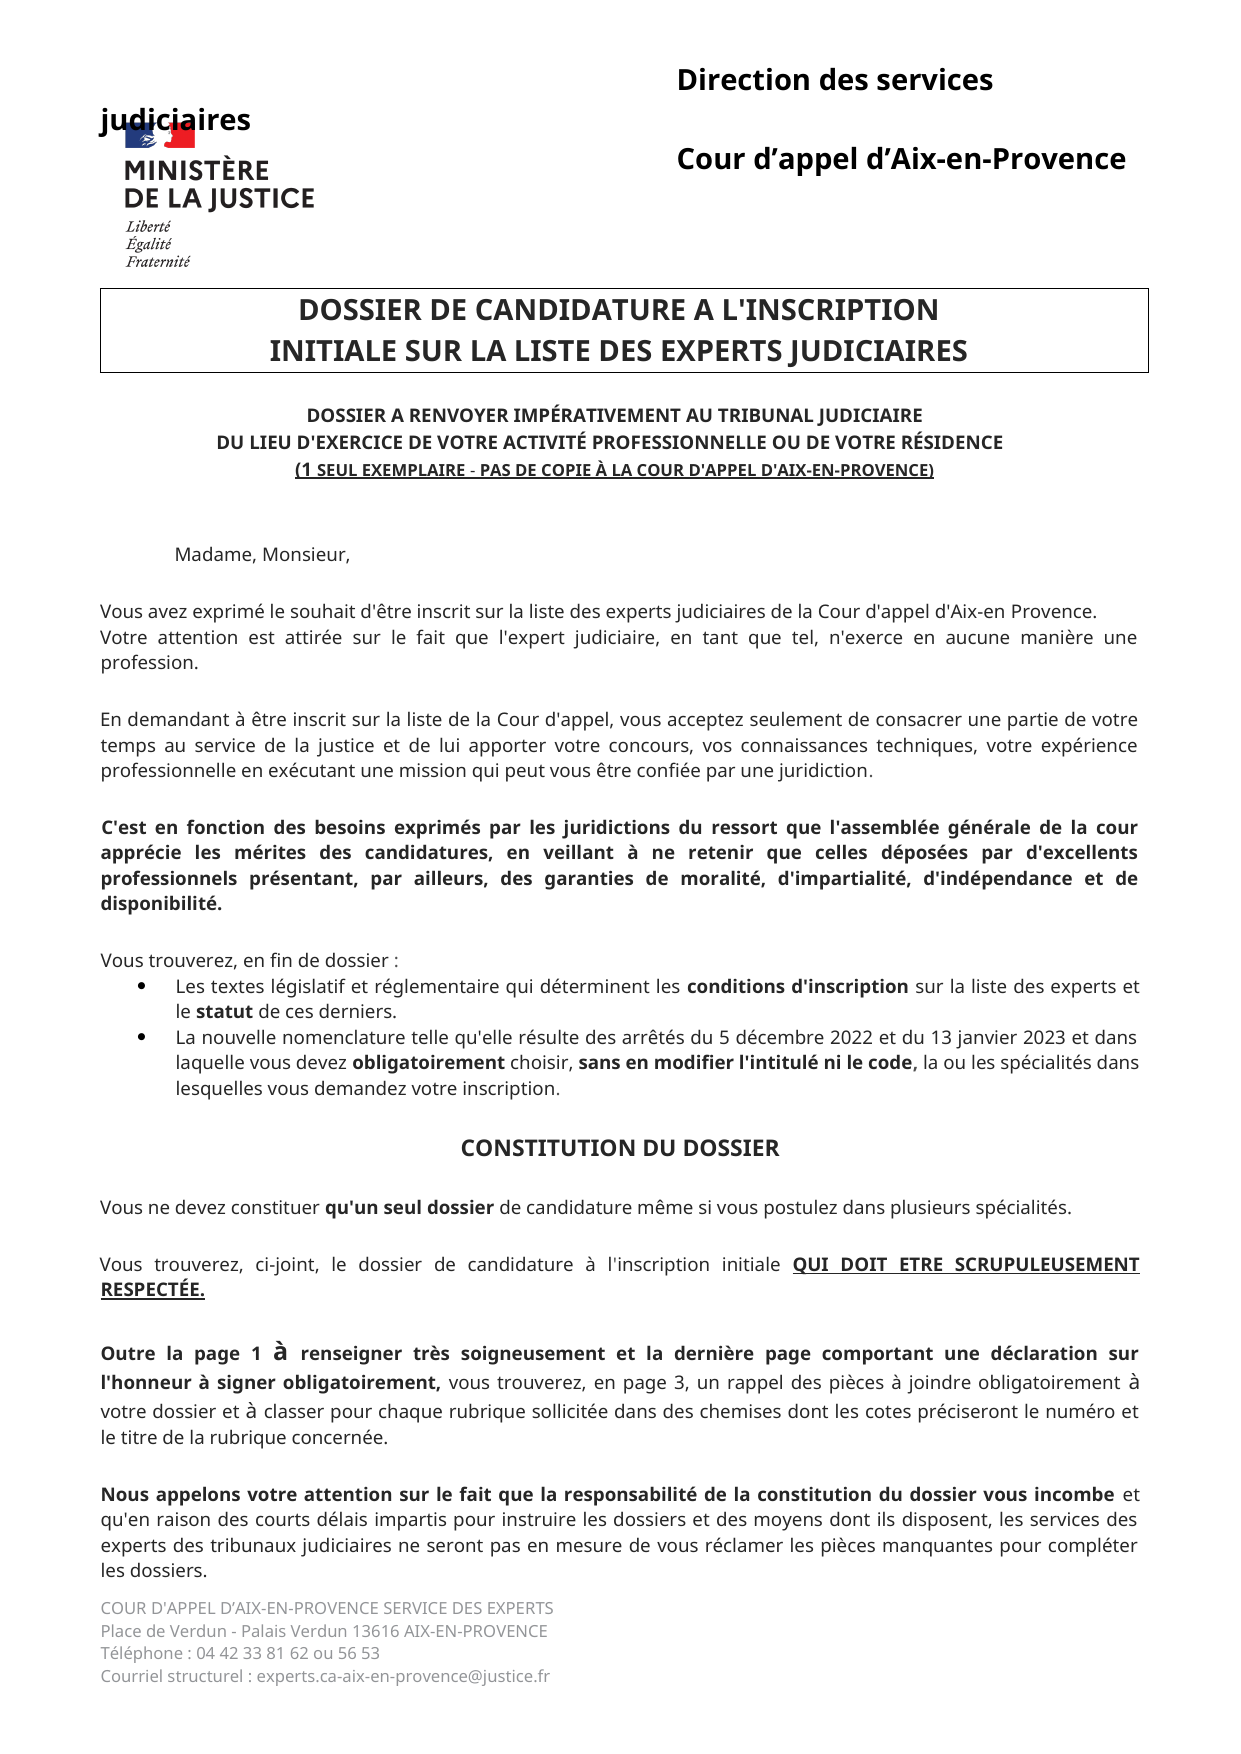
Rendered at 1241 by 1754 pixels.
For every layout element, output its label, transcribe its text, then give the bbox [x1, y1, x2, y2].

text Madame, Monsieur, [100, 542, 1140, 567]
text DOSSIER A RENVOYER IMPÉRATIVEMENT AU TRIBUNAL JUDICIAIRE [100, 402, 1128, 427]
text Vous trouverez, en fin de dossier : [100, 947, 1140, 973]
text Outre la page 1 à renseigner très soigneusement et la dernière page comportant une déclaration sur l'honneur à signer obligatoirement, vous trouverez, en page 3, un rappel des pièces à joindre obligatoirement à votre dossier et à classer pour chaque rubrique sollicitée dans des chemises dont les cotes préciseront le numéro et le titre de la rubrique concernée. [100, 1333, 1140, 1450]
text Vous trouverez, ci-joint, le dossier de candidature à l'inscription initiale QUI DOIT ETRE SCRUPULEUSEMENT RESPECTÉE. [99, 1251, 1140, 1302]
text (1 SEUL EXEMPLAIRE - PAS DE COPIE À LA COUR D'APPEL D'AIX-EN-PROVENCE) [100, 456, 1128, 481]
text CONSTITUTION DU DOSSIER [100, 1132, 1140, 1163]
text DU LIEU D'EXERCICE DE VOTRE ACTIVITÉ PROFESSIONNELLE OU DE VOTRE RÉSIDENCE [100, 429, 1119, 455]
text Vous ne devez constituer qu'un seul dossier de candidature même si vous postulez dans plusieurs spécialités. [100, 1194, 1140, 1220]
table_header DOSSIER DE CANDIDATURE A L'INSCRIPTION INITIALE SUR LA LISTE DES EXPERTS JUDICIAIRES [101, 289, 1148, 372]
list Les textes législatif et réglementaire qui déterminent les conditions d'inscription sur la liste des experts et le statut de ces derniers. [138, 973, 1140, 1024]
text Votre attention est attirée sur le fait que l'expert judiciaire, en tant que tel, n'exerce en aucune manière une profession. [100, 624, 1140, 675]
text Nous appelons votre attention sur le fait que la responsabilité de la constitution du dossier vous incombe et qu'en raison des courts délais impartis pour instruire les dossiers et des moyens dont ils disposent, les services des experts des tribunaux judiciaires ne seront pas en mesure de vous réclamer les pièces manquantes pour compléter les dossiers. [100, 1481, 1140, 1583]
text Vous avez exprimé le souhait d'être inscrit sur la liste des experts judiciaires de la Cour d'appel d'Aix-en Provence. [100, 598, 1140, 624]
list La nouvelle nomenclature telle qu'elle résulte des arrêtés du 5 décembre 2022 et du 13 janvier 2023 et dans laquelle vous devez obligatoirement choisir, sans en modifier l'intitulé ni le code, la ou les spécialités dans lesquelles vous demandez votre inscription. [138, 1024, 1140, 1101]
text En demandant à être inscrit sur la liste de la Cour d'appel, vous acceptez seulement de consacrer une partie de votre temps au service de la justice et de lui apporter votre concours, vos connaissances techniques, votre expérience professionnelle en exécutant une mission qui peut vous être confiée par une juridiction. [100, 706, 1140, 783]
text C'est en fonction des besoins exprimés par les juridictions du ressort que l'assemblée générale de la cour apprécie les mérites des candidatures, en veillant à ne retenir que celles déposées par d'excellents professionnels présentant, par ailleurs, des garanties de moralité, d'impartialité, d'indépendance et de disponibilité. [100, 814, 1140, 916]
